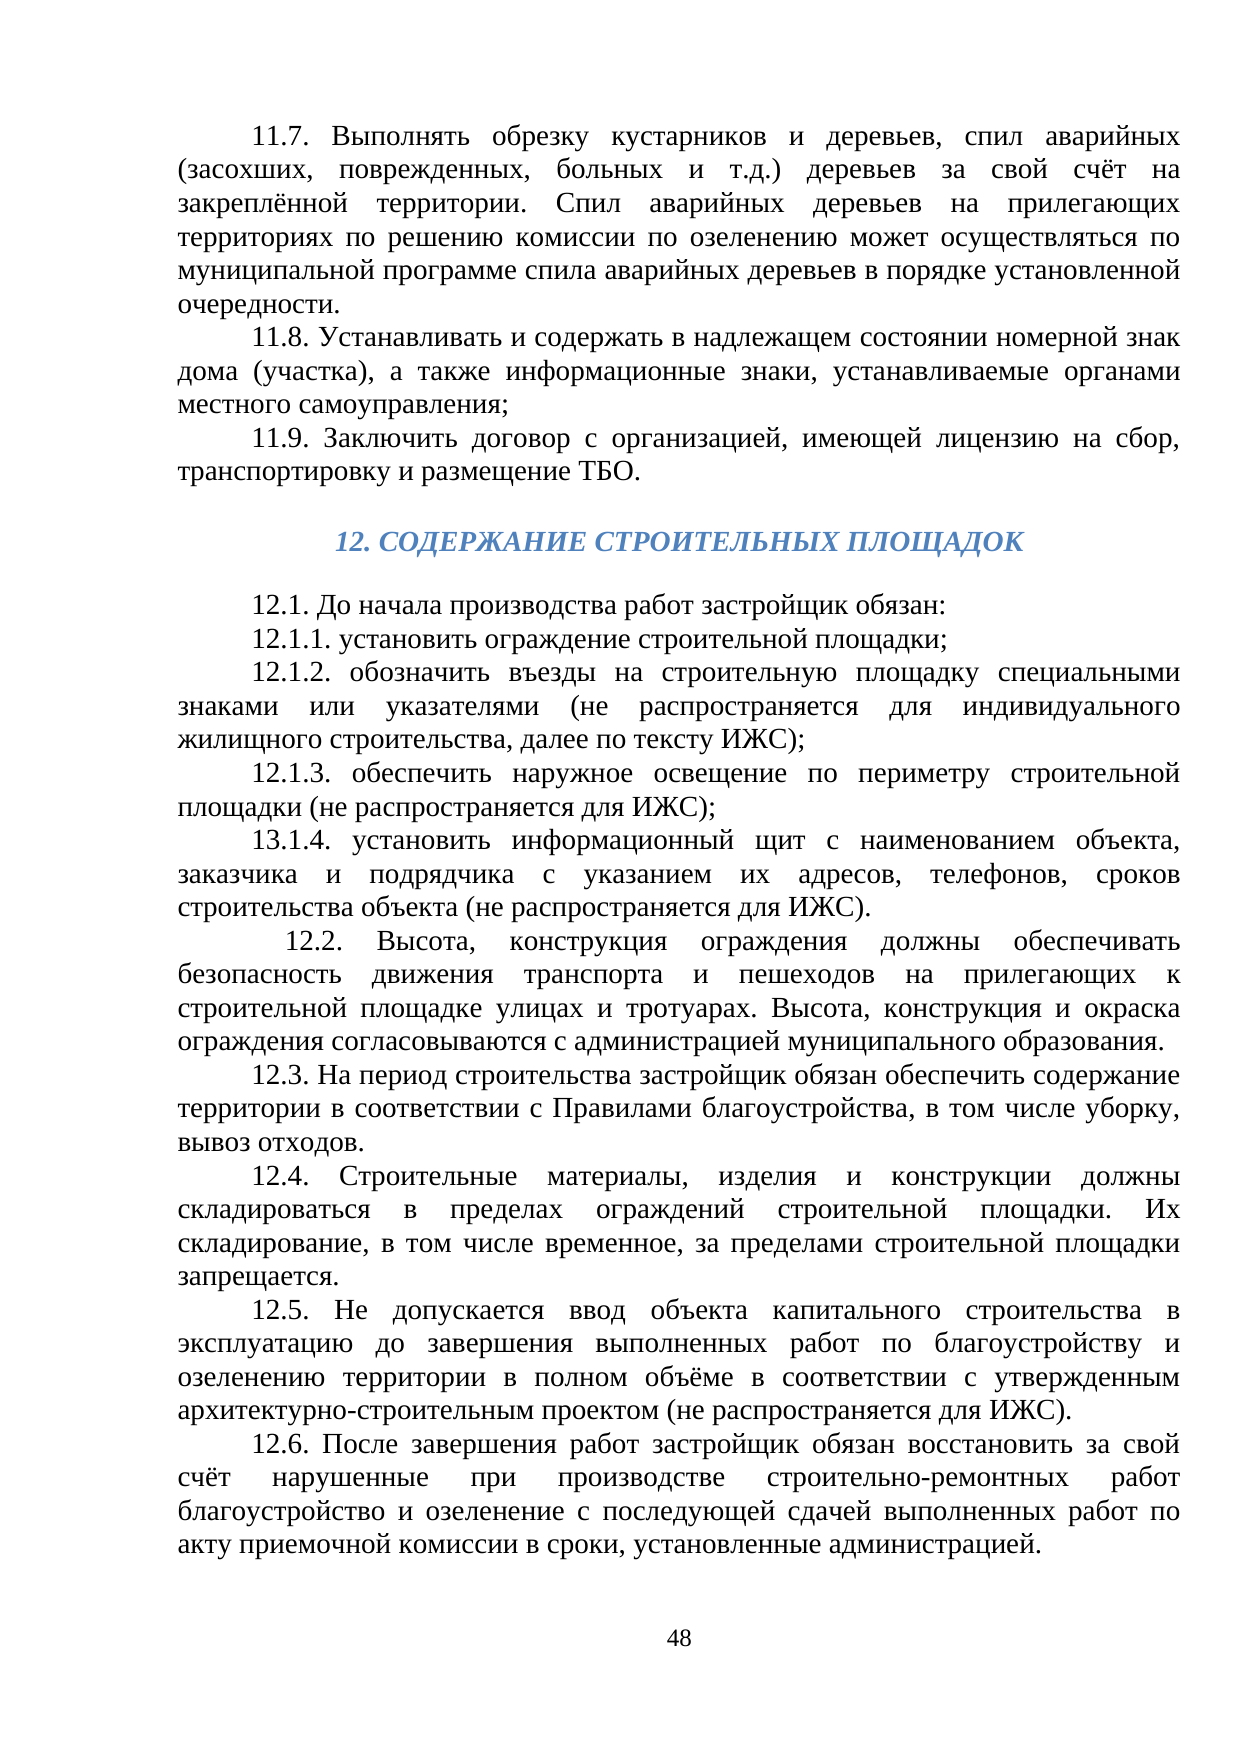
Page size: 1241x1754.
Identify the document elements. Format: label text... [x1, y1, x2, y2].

text 12.5. Не допускается ввод объекта капитального строительства в эксплуатацию до завершения выполненных работ по благоустройству и озеленению территории в полном объёме в соответствии с утвержденным архитектурно-строительным проектом (не распространяется для ИЖС). [177, 1292, 1181, 1426]
text 11.8. Устанавливать и содержать в надлежащем состоянии номерной знак дома (участка), а также информационные знаки, устанавливаемые органами местного самоуправления; [177, 319, 1181, 420]
text 12.4. Строительные материалы, изделия и конструкции должны складироваться в пределах ограждений строительной площадки. Их складирование, в том числе временное, за пределами строительной площадки запрещается. [177, 1158, 1181, 1292]
text 12.1.2. обозначить въезды на строительную площадку специальными знаками или указателями (не распространяется для индивидуального жилищного строительства, далее по тексту ИЖС); [177, 654, 1181, 755]
text 12.6. После завершения работ застройщик обязан восстановить за свой счёт нарушенные при производстве строительно-ремонтных работ благоустройство и озеленение с последующей сдачей выполненных работ по акту приемочной комиссии в сроки, установленные администрацией. [177, 1426, 1181, 1560]
text 12.3. На период строительства застройщик обязан обеспечить содержание территории в соответствии с Правилами благоустройства, в том числе уборку, вывоз отходов. [177, 1057, 1181, 1158]
text 12.2. Высота, конструкция ограждения должны обеспечивать безопасность движения транспорта и пешеходов на прилегающих к строительной площадке улицах и тротуарах. Высота, конструкция и окраска ограждения согласовываются с администрацией муниципального образования. [177, 923, 1181, 1057]
text 12.1.3. обеспечить наружное освещение по периметру строительной площадки (не распространяется для ИЖС); [177, 755, 1181, 822]
text 11.7. Выполнять обрезку кустарников и деревьев, спил аварийных (засохших, поврежденных, больных и т.д.) деревьев за свой счёт на закреплённой территории. Спил аварийных деревьев на прилегающих территориях по решению комиссии по озеленению может осуществляться по муниципальной программе спила аварийных деревьев в порядке установленной очередности. [177, 118, 1181, 319]
text 12.1. До начала производства работ застройщик обязан: [177, 587, 1181, 621]
text 13.1.4. установить информационный щит с наименованием объекта, заказчика и подрядчика с указанием их адресов, телефонов, сроков строительства объекта (не распространяется для ИЖС). [177, 822, 1181, 923]
text 12.1.1. установить ограждение строительной площадки; [177, 621, 1181, 654]
text 11.9. Заключить договор с организацией, имеющей лицензию на сбор, транспортировку и размещение ТБО. [177, 420, 1181, 487]
subtitle 12. СОДЕРЖАНИЕ СТРОИТЕЛЬНЫХ ПЛОЩАДОК [177, 524, 1181, 558]
